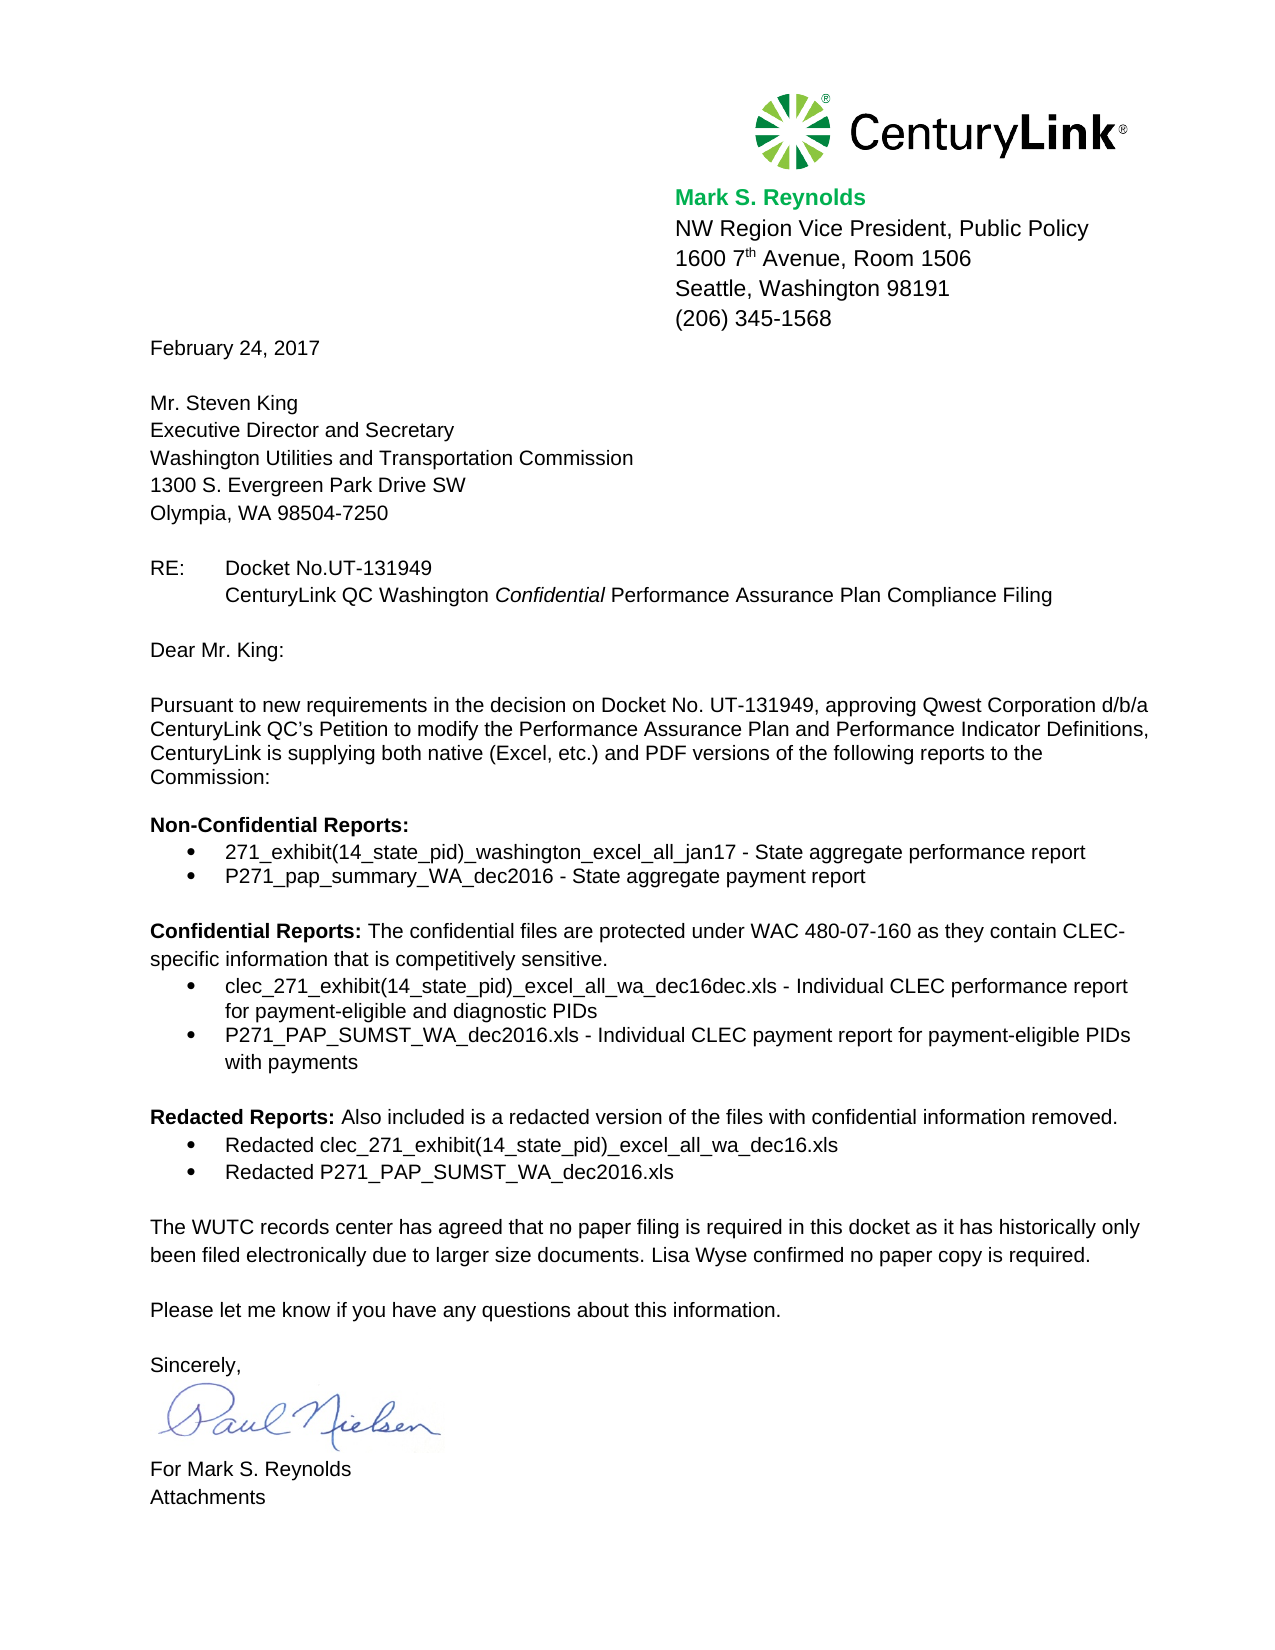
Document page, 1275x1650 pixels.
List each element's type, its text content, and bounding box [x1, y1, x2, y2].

text Attachments [150, 1484, 1153, 1508]
text Redacted Reports: Also included is a redacted version of the files with confidential information removed. [150, 1105, 1153, 1129]
text Mark S. Reynolds [675, 184, 1153, 211]
text CenturyLink QC Washington Confidential Performance Assurance Plan Compliance Filing [225, 583, 1153, 607]
text For Mark S. Reynolds [150, 1457, 1153, 1481]
list Redacted clec_271_exhibit(14_state_pid)_excel_all_wa_dec16.xls [187, 1132, 1153, 1157]
picture [150, 1380, 446, 1453]
text Pursuant to new requirements in the decision on Docket No. UT-131949, approving Qwest Corporation d/b/a CenturyLink QC’s Petition to modify the Performance Assurance Plan and Performance Indicator Definitions, CenturyLink is supplying both native (Excel, etc.) and PDF versions of the following reports to the Commission: [150, 693, 1153, 789]
list 271_exhibit(14_state_pid)_washington_excel_all_jan17 - State aggregate performance report [187, 840, 1153, 864]
list clec_271_exhibit(14_state_pid)_excel_all_wa_dec16dec.xls - Individual CLEC performance report for payment-eligible and diagnostic PIDs [187, 974, 1153, 1022]
text Sincerely, [150, 1353, 1153, 1377]
text NW Region Vice President, Public Policy [675, 214, 1153, 241]
text 1300 S. Evergreen Park Drive SW [150, 473, 1153, 497]
text 1600 7th Avenue, Room 1506 [675, 245, 1153, 271]
text Seattle, Washington 98191 [675, 275, 1153, 301]
text Dear Mr. King: [150, 638, 1153, 662]
list Redacted P271_PAP_SUMST_WA_dec2016.xls [187, 1160, 1153, 1184]
list P271_pap_summary_WA_dec2016 - State aggregate payment report [187, 864, 1153, 888]
picture [720, 59, 1149, 184]
text (206) 345-1568 [675, 305, 1153, 332]
text Confidential Reports: The confidential files are protected under WAC 480-07-160 as they contain CLEC-specific information that is competitively sensitive. [150, 919, 1153, 971]
text RE: Docket No.UT-131949 [150, 555, 1153, 579]
text Executive Director and Secretary [150, 418, 1153, 442]
text Please let me know if you have any questions about this information. [150, 1298, 1153, 1322]
text Mr. Steven King [150, 390, 1153, 414]
text Washington Utilities and Transportation Commission [150, 445, 1153, 469]
text Olympia, WA 98504-7250 [150, 500, 1153, 524]
text Non-Confidential Reports: [150, 813, 1153, 837]
list P271_PAP_SUMST_WA_dec2016.xls - Individual CLEC payment report for payment-eligible PIDs with payments [187, 1022, 1153, 1074]
text The WUTC records center has agreed that no paper filing is required in this docket as it has historically only been filed electronically due to larger size documents. Lisa Wyse confirmed no paper copy is required. [150, 1215, 1153, 1267]
text February 24, 2017 [150, 335, 1153, 359]
